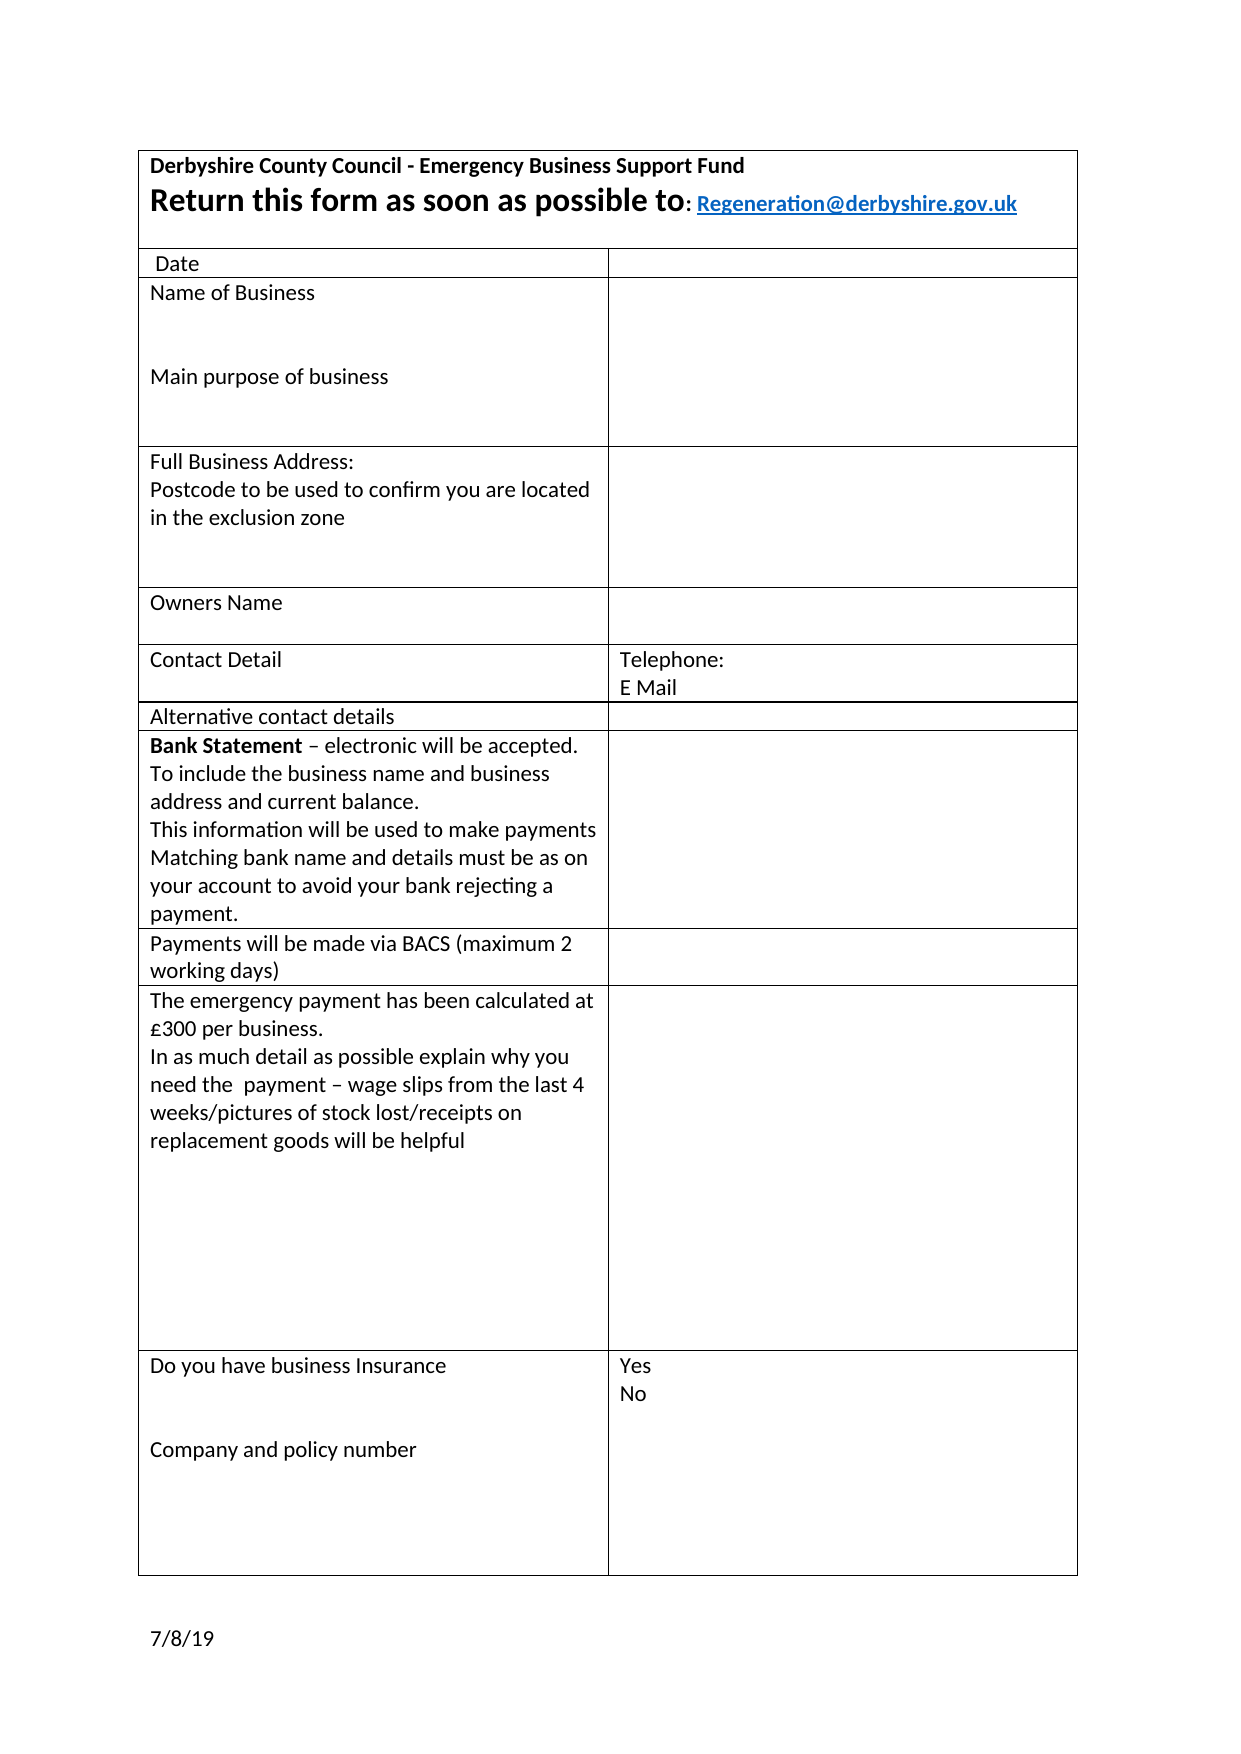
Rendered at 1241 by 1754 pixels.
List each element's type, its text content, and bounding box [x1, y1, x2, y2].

table_cell Payments will be made via BACS (maximum 2 working days) [139, 929, 608, 985]
table_cell [609, 929, 1077, 985]
table_cell Name of Business Main purpose of business [139, 278, 608, 446]
table_cell Contact Detail [139, 645, 608, 701]
table_cell [609, 447, 1077, 587]
table_cell Owners Name [139, 588, 608, 644]
table_cell Do you have business Insurance Company and policy number [139, 1351, 608, 1575]
table_cell Full Business Address: Postcode to be used to confirm you are located in the exclusion zone [139, 447, 608, 587]
table_cell [609, 986, 1077, 1350]
table_cell Bank Statement – electronic will be accepted. To include the business name and business address and current balance. This information will be used to make payments Matching bank name and details must be as on your account to avoid your bank rejecting a payment. [139, 731, 608, 928]
table_header Derbyshire County Council - Emergency Business Support Fund Return this form as soon as possible to: Regeneration@derbyshire.gov.uk [139, 151, 1077, 248]
table_cell Alternative contact details [139, 703, 608, 730]
table_cell [609, 703, 1077, 730]
table_cell [609, 731, 1077, 928]
table_cell Date [139, 249, 608, 277]
table_cell [609, 278, 1077, 446]
table_cell The emergency payment has been calculated at £300 per business. In as much detail as possible explain why you need the payment – wage slips from the last 4 weeks/pictures of stock lost/receipts on replacement goods will be helpful [139, 986, 608, 1350]
table_cell [609, 249, 1077, 277]
table_cell Telephone: E Mail [609, 645, 1077, 701]
table_cell Yes No [609, 1351, 1077, 1575]
table_cell [609, 588, 1077, 644]
